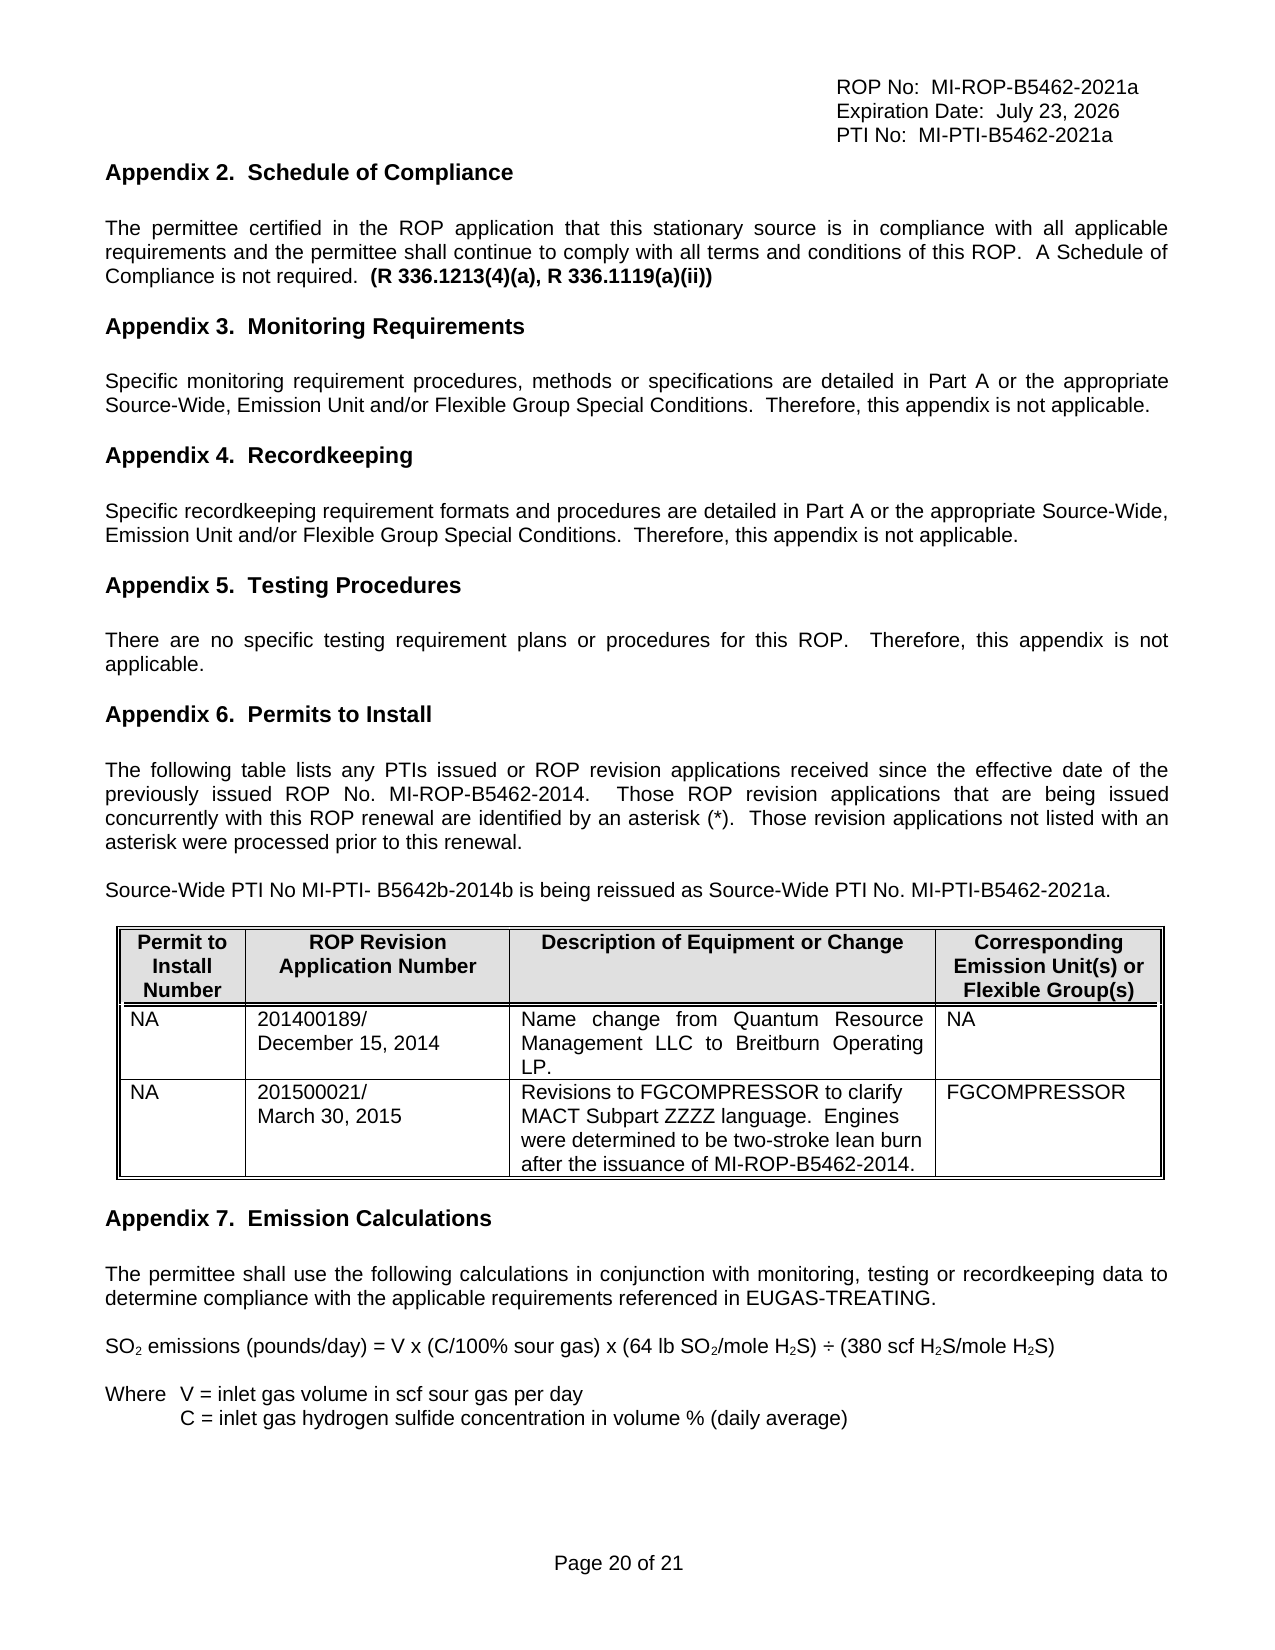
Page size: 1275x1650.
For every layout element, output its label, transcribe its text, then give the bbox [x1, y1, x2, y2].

text SO2 emissions (pounds/day) = V x (C/100% sour gas) x (64 lb SO2/mole H2S) ÷ (380 scf H2S/mole H2S) [105, 1334, 1170, 1358]
table_header Permit to Install Number [121, 930, 245, 1002]
subtitle Appendix 5. Testing Procedures [105, 572, 1170, 598]
text Specific recordkeeping requirement formats and procedures are detailed in Part A or the appropriate Source-Wide, Emission Unit and/or Flexible Group Special Conditions. Therefore, this appendix is not applicable. [105, 499, 1170, 547]
table_header Description of Equipment or Change [510, 930, 935, 1002]
text The following table lists any PTIs issued or ROP revision applications received since the effective date of the previously issued ROP No. MI-ROP-B5462-2014. Those ROP revision applications that are being issued concurrently with this ROP renewal are identified by an asterisk (*). Those revision applications not listed with an asterisk were processed prior to this renewal. [105, 758, 1170, 854]
table_header ROP Revision Application Number [246, 930, 509, 1002]
subtitle Appendix 3. Monitoring Requirements [105, 313, 1170, 339]
table_cell NA [936, 1002, 1162, 1079]
text C = inlet gas hydrogen sulfide concentration in volume % (daily average) [105, 1406, 1170, 1429]
text Where V = inlet gas volume in scf sour gas per day [105, 1382, 1170, 1406]
text The permittee certified in the ROP application that this stationary source is in compliance with all applicable requirements and the permittee shall continue to comply with all terms and conditions of this ROP. A Schedule of Compliance is not required. (R 336.1213(4)(a), R 336.1119(a)(ii)) [105, 216, 1170, 288]
table_cell NA [121, 1080, 245, 1176]
text The permittee shall use the following calculations in conjunction with monitoring, testing or recordkeeping data to determine compliance with the applicable requirements referenced in EUGAS-TREATING. [105, 1262, 1170, 1310]
table_cell 201500021/ March 30, 2015 [246, 1080, 509, 1176]
subtitle Appendix 6. Permits to Install [105, 701, 1170, 728]
table_cell 201400189/ December 15, 2014 [246, 1007, 509, 1079]
table_cell Name change from Quantum Resource Management LLC to Breitburn Operating LP. [510, 1007, 935, 1079]
subtitle Appendix 4. Recordkeeping [105, 442, 1170, 469]
text Source-Wide PTI No MI-PTI- B5642b-2014b is being reissued as Source-Wide PTI No. MI-PTI-B5462-2021a. [105, 878, 1170, 902]
subtitle Appendix 2. Schedule of Compliance [105, 159, 1170, 186]
text There are no specific testing requirement plans or procedures for this ROP. Therefore, this appendix is not applicable. [105, 628, 1170, 676]
table_cell FGCOMPRESSOR [936, 1080, 1160, 1176]
text Specific monitoring requirement procedures, methods or specifications are detailed in Part A or the appropriate Source-Wide, Emission Unit and/or Flexible Group Special Conditions. Therefore, this appendix is not applicable. [105, 369, 1170, 417]
table_cell Revisions to FGCOMPRESSOR to clarify MACT Subpart ZZZZ language. Engines were determined to be two-stroke lean burn after the issuance of MI-ROP-B5462-2014. [510, 1080, 935, 1176]
table_header Corresponding Emission Unit(s) or Flexible Group(s) [936, 930, 1160, 1002]
subtitle Appendix 7. Emission Calculations [105, 1205, 1170, 1232]
table_cell NA [119, 1002, 245, 1079]
